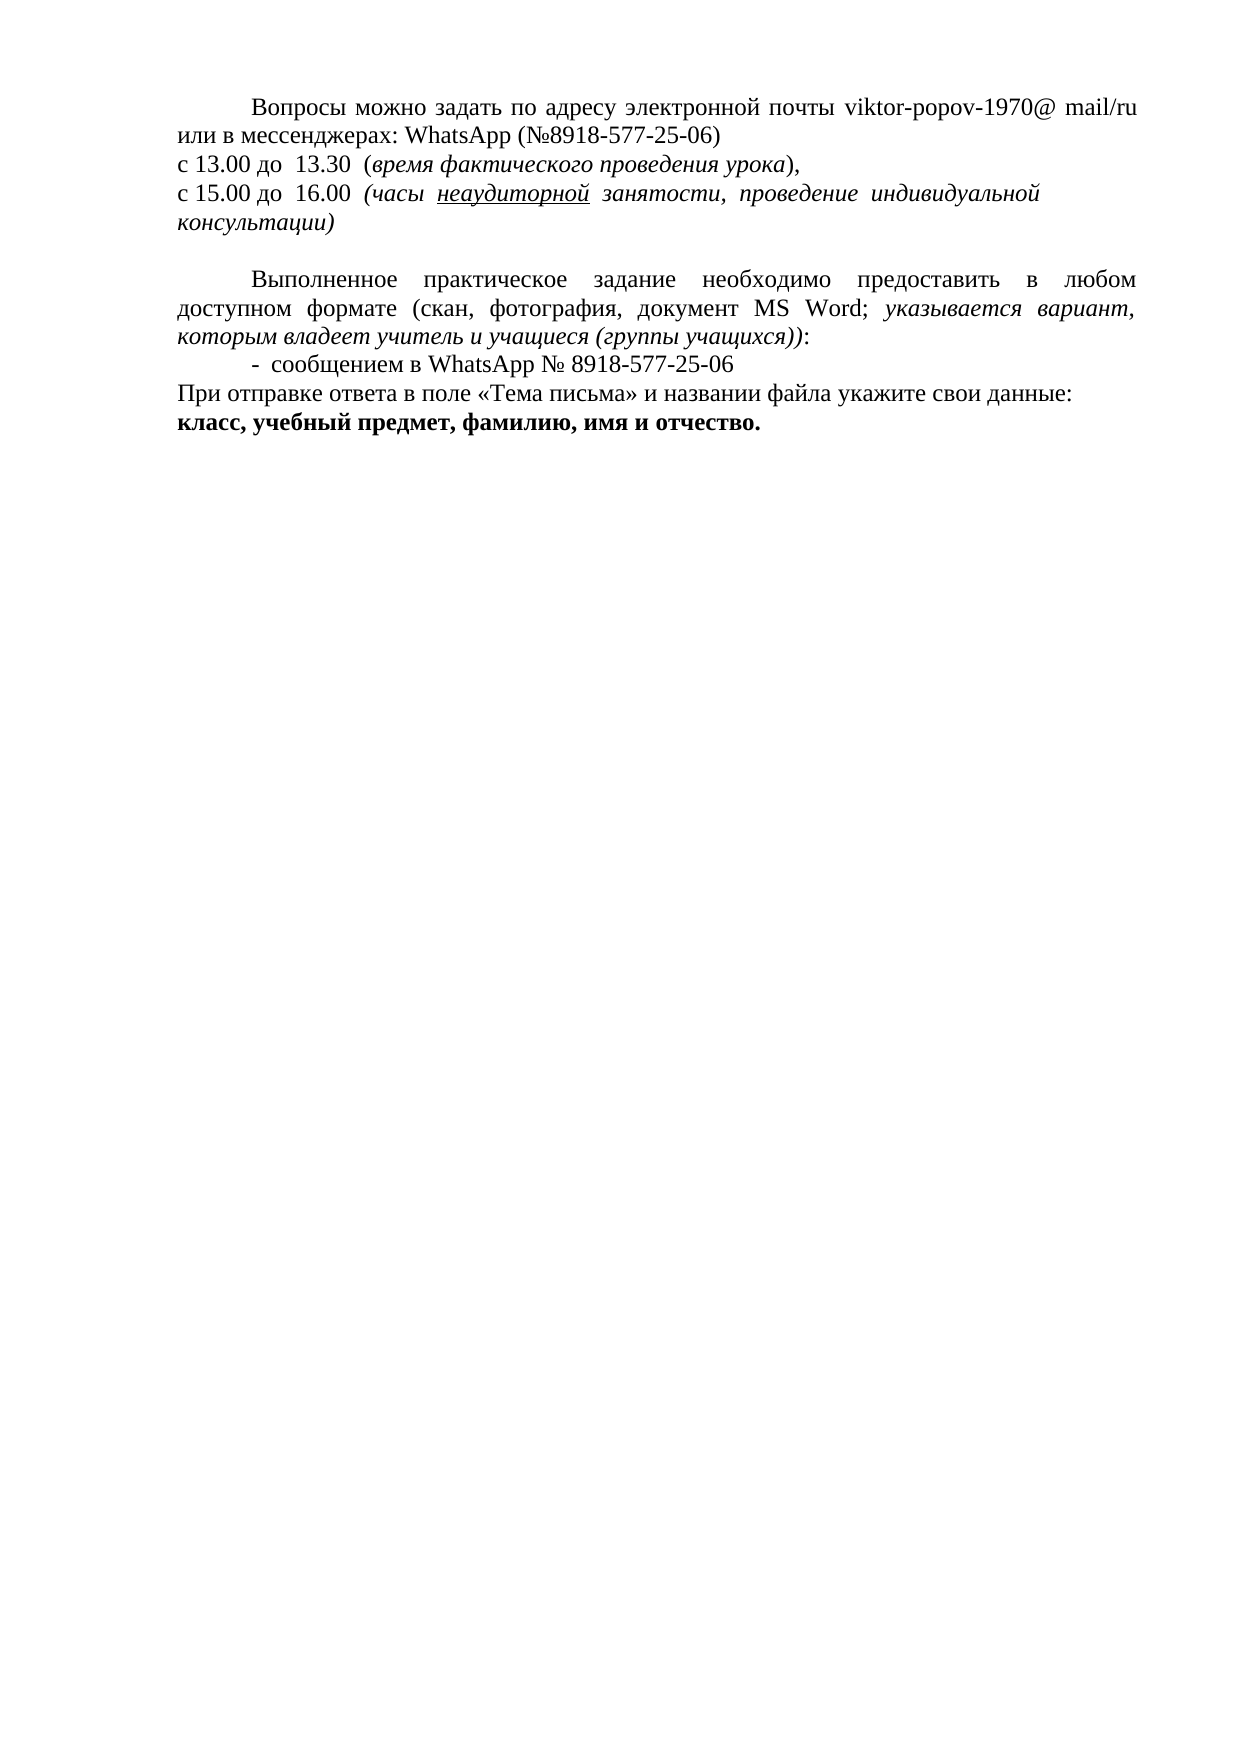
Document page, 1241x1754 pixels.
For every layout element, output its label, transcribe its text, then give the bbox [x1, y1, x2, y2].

text Вопросы можно задать по адресу электронной почты viktor-popov-1970@ mail/ru или в мессенджерах: WhatsApp (№8918-577-25-06) [177, 93, 1137, 148]
list сообщением в WhatsApp № 8918-577-25-06 [251, 350, 1150, 378]
text При отправке ответа в поле «Тема письма» и названии файла укажите свои данные: класс, учебный предмет, фамилию, имя и отчество. [177, 379, 1137, 436]
text консультации) [177, 207, 1150, 235]
text Выполненное практическое задание необходимо предоставить в любом доступном формате (скан, фотография, документ MS Word; указывается вариант, которым владеет учитель и учащиеся (группы учащихся)): [177, 265, 1137, 350]
text с 15.00 до 16.00 (часы неаудиторной занятости, проведение индивидуальной [177, 178, 1150, 207]
text с 13.00 до 13.30 (время фактического проведения урока), [177, 149, 1150, 178]
